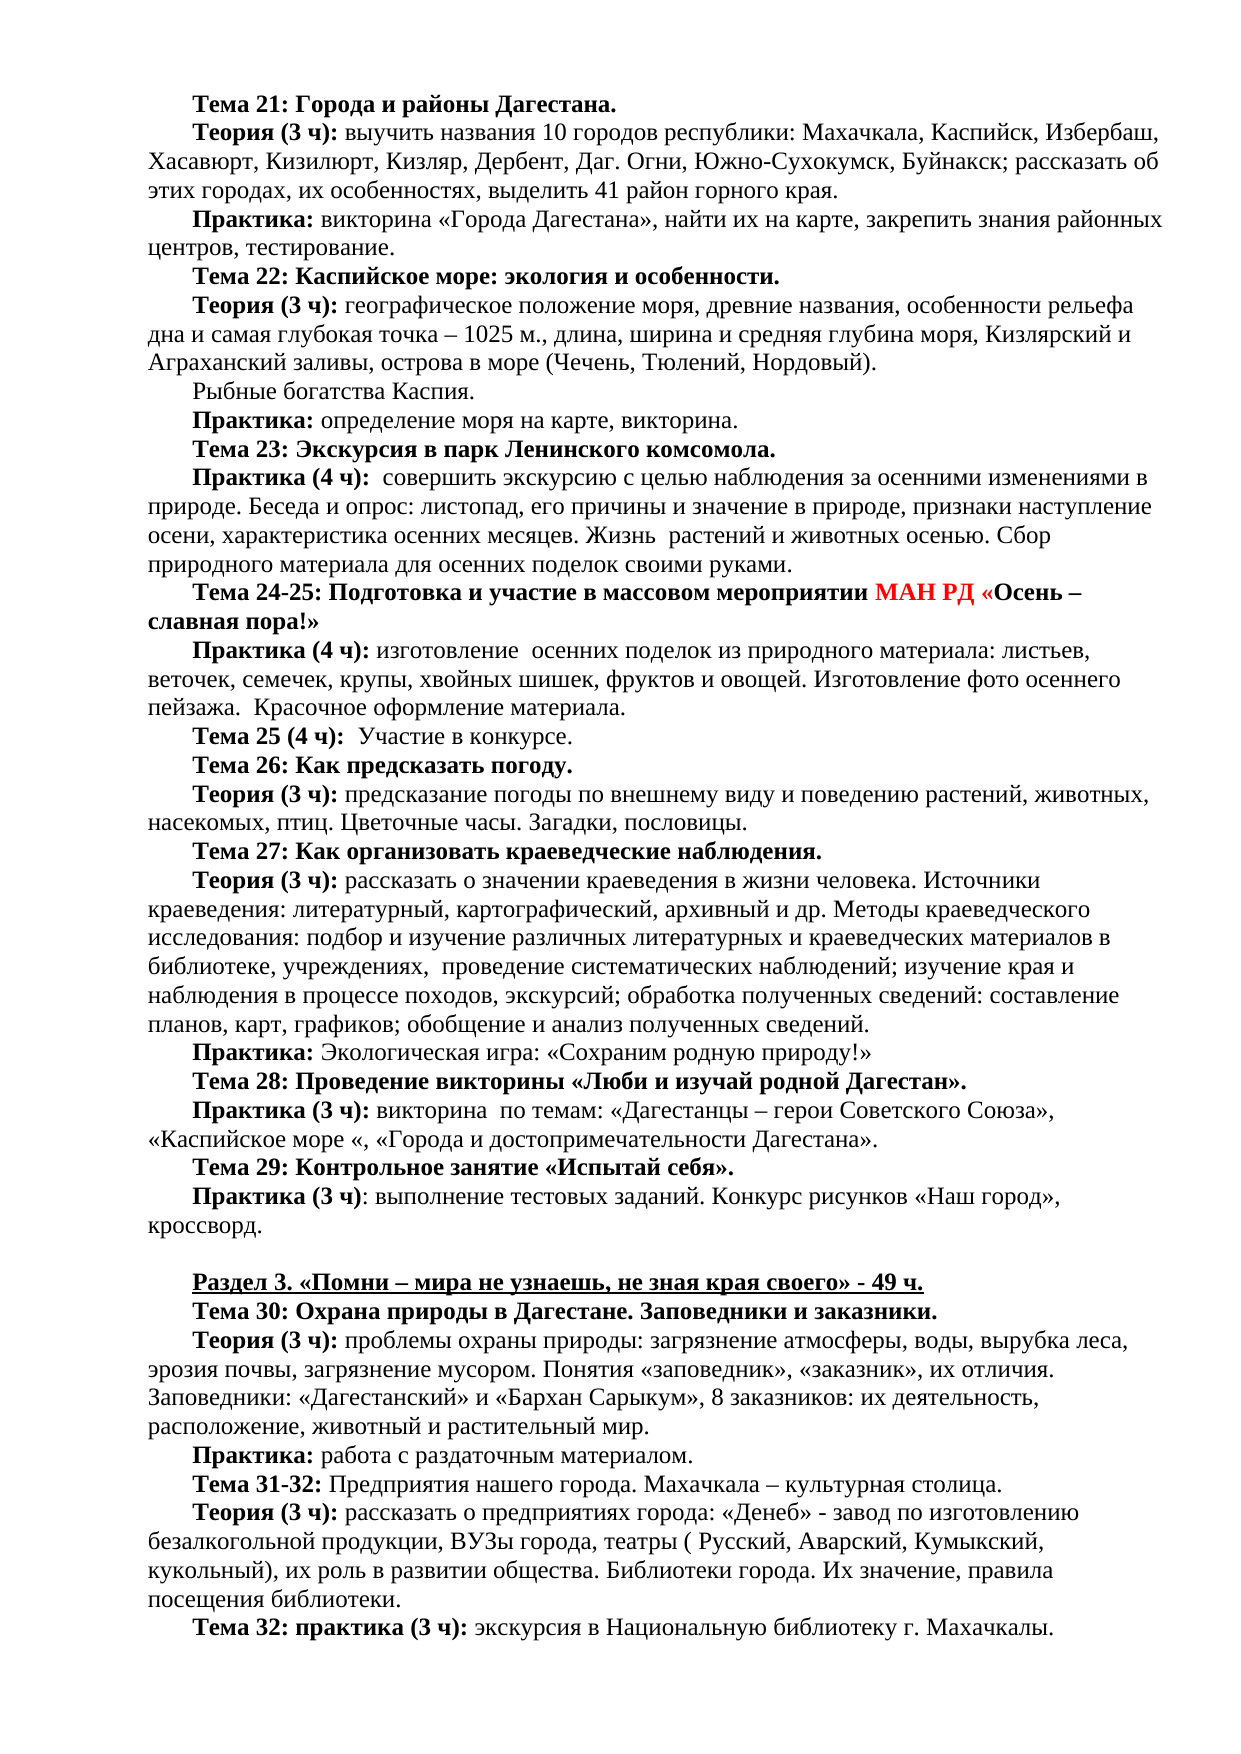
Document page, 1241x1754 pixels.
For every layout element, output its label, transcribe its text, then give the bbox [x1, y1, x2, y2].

text Раздел 3. «Помни – мира не узнаешь, не зная края своего» - 49 ч. [148, 1267, 1167, 1296]
text Тема 22: Каспийское море: экология и особенности. [148, 261, 1167, 290]
text Теория (3 ч): рассказать о значении краеведения в жизни человека. Источники краеведения: литературный, картографический, архивный и др. Методы краеведческого исследования: подбор и изучение различных литературных и краеведческих материалов в библиотеке, учреждениях, проведение систематических наблюдений; изучение края и наблюдения в процессе походов, экскурсий; обработка полученных сведений: составление планов, карт, графиков; обобщение и анализ полученных сведений. [148, 865, 1167, 1037]
text Теория (3 ч): географическое положение моря, древние названия, особенности рельефа дна и самая глубокая точка – 1025 м., длина, ширина и средняя глубина моря, Кизлярский и Аграханский заливы, острова в море (Чечень, Тюлений, Нордовый). [148, 290, 1167, 376]
text Тема 24-25: Подготовка и участие в массовом мероприятии МАН РД «Осень – славная пора!» [148, 577, 1167, 635]
text Тема 27: Как организовать краеведческие наблюдения. [148, 836, 1167, 865]
text Практика (3 ч): выполнение тестовых заданий. Конкурс рисунков «Наш город», кроссворд. [148, 1181, 1167, 1239]
text Теория (3 ч): проблемы охраны природы: загрязнение атмосферы, воды, вырубка леса, эрозия почвы, загрязнение мусором. Понятия «заповедник», «заказник», их отличия. Заповедники: «Дагестанский» и «Бархан Сарыкум», 8 заказников: их деятельность, расположение, животный и растительный мир. [148, 1325, 1167, 1440]
text Практика (3 ч): викторина по темам: «Дагестанцы – герои Советского Союза», «Каспийское море «, «Города и достопримечательности Дагестана». [148, 1095, 1167, 1152]
text Тема 28: Проведение викторины «Люби и изучай родной Дагестан». [148, 1066, 1167, 1095]
text Теория (3 ч): выучить названия 10 городов республики: Махачкала, Каспийск, Избербаш, Хасавюрт, Кизилюрт, Кизляр, Дербент, Даг. Огни, Южно-Сухокумск, Буйнакск; рассказать об этих городах, их особенностях, выделить 41 район горного края. [148, 117, 1167, 204]
text Практика: викторина «Города Дагестана», найти их на карте, закрепить знания районных центров, тестирование. [148, 204, 1167, 261]
text Практика (4 ч): совершить экскурсию с целью наблюдения за осенними изменениями в природе. Беседа и опрос: листопад, его причины и значение в природе, признаки наступление осени, характеристика осенних месяцев. Жизнь растений и животных осенью. Сбор природного материала для осенних поделок своими руками. [148, 462, 1167, 577]
text Тема 32: практика (3 ч): экскурсия в Национальную библиотеку г. Махачкалы. [148, 1612, 1167, 1641]
text Практика: Экологическая игра: «Сохраним родную природу!» [148, 1037, 1167, 1066]
text Рыбные богатства Каспия. [148, 376, 1167, 405]
text Тема 30: Охрана природы в Дагестане. Заповедники и заказники. [148, 1296, 1167, 1325]
text Практика: работа с раздаточным материалом. [148, 1440, 1167, 1469]
text Практика: определение моря на карте, викторина. [148, 405, 1167, 434]
text Тема 25 (4 ч): Участие в конкурсе. [148, 721, 1167, 750]
text Тема 23: Экскурсия в парк Ленинского комсомола. [148, 434, 1167, 462]
text Теория (3 ч): предсказание погоды по внешнему виду и поведению растений, животных, насекомых, птиц. Цветочные часы. Загадки, пословицы. [148, 779, 1167, 836]
text Практика (4 ч): изготовление осенних поделок из природного материала: листьев, веточек, семечек, крупы, хвойных шишек, фруктов и овощей. Изготовление фото осеннего пейзажа. Красочное оформление материала. [148, 635, 1167, 721]
text Тема 26: Как предсказать погоду. [148, 750, 1167, 779]
text Тема 31-32: Предприятия нашего города. Махачкала – культурная столица. [148, 1469, 1167, 1497]
text Тема 29: Контрольное занятие «Испытай себя». [148, 1152, 1167, 1181]
text Тема 21: Города и районы Дагестана. [148, 89, 1167, 117]
text Теория (3 ч): рассказать о предприятиях города: «Денеб» - завод по изготовлению безалкогольной продукции, ВУЗы города, театры ( Русский, Аварский, Кумыкский, кукольный), их роль в развитии общества. Библиотеки города. Их значение, правила посещения библиотеки. [148, 1497, 1167, 1612]
